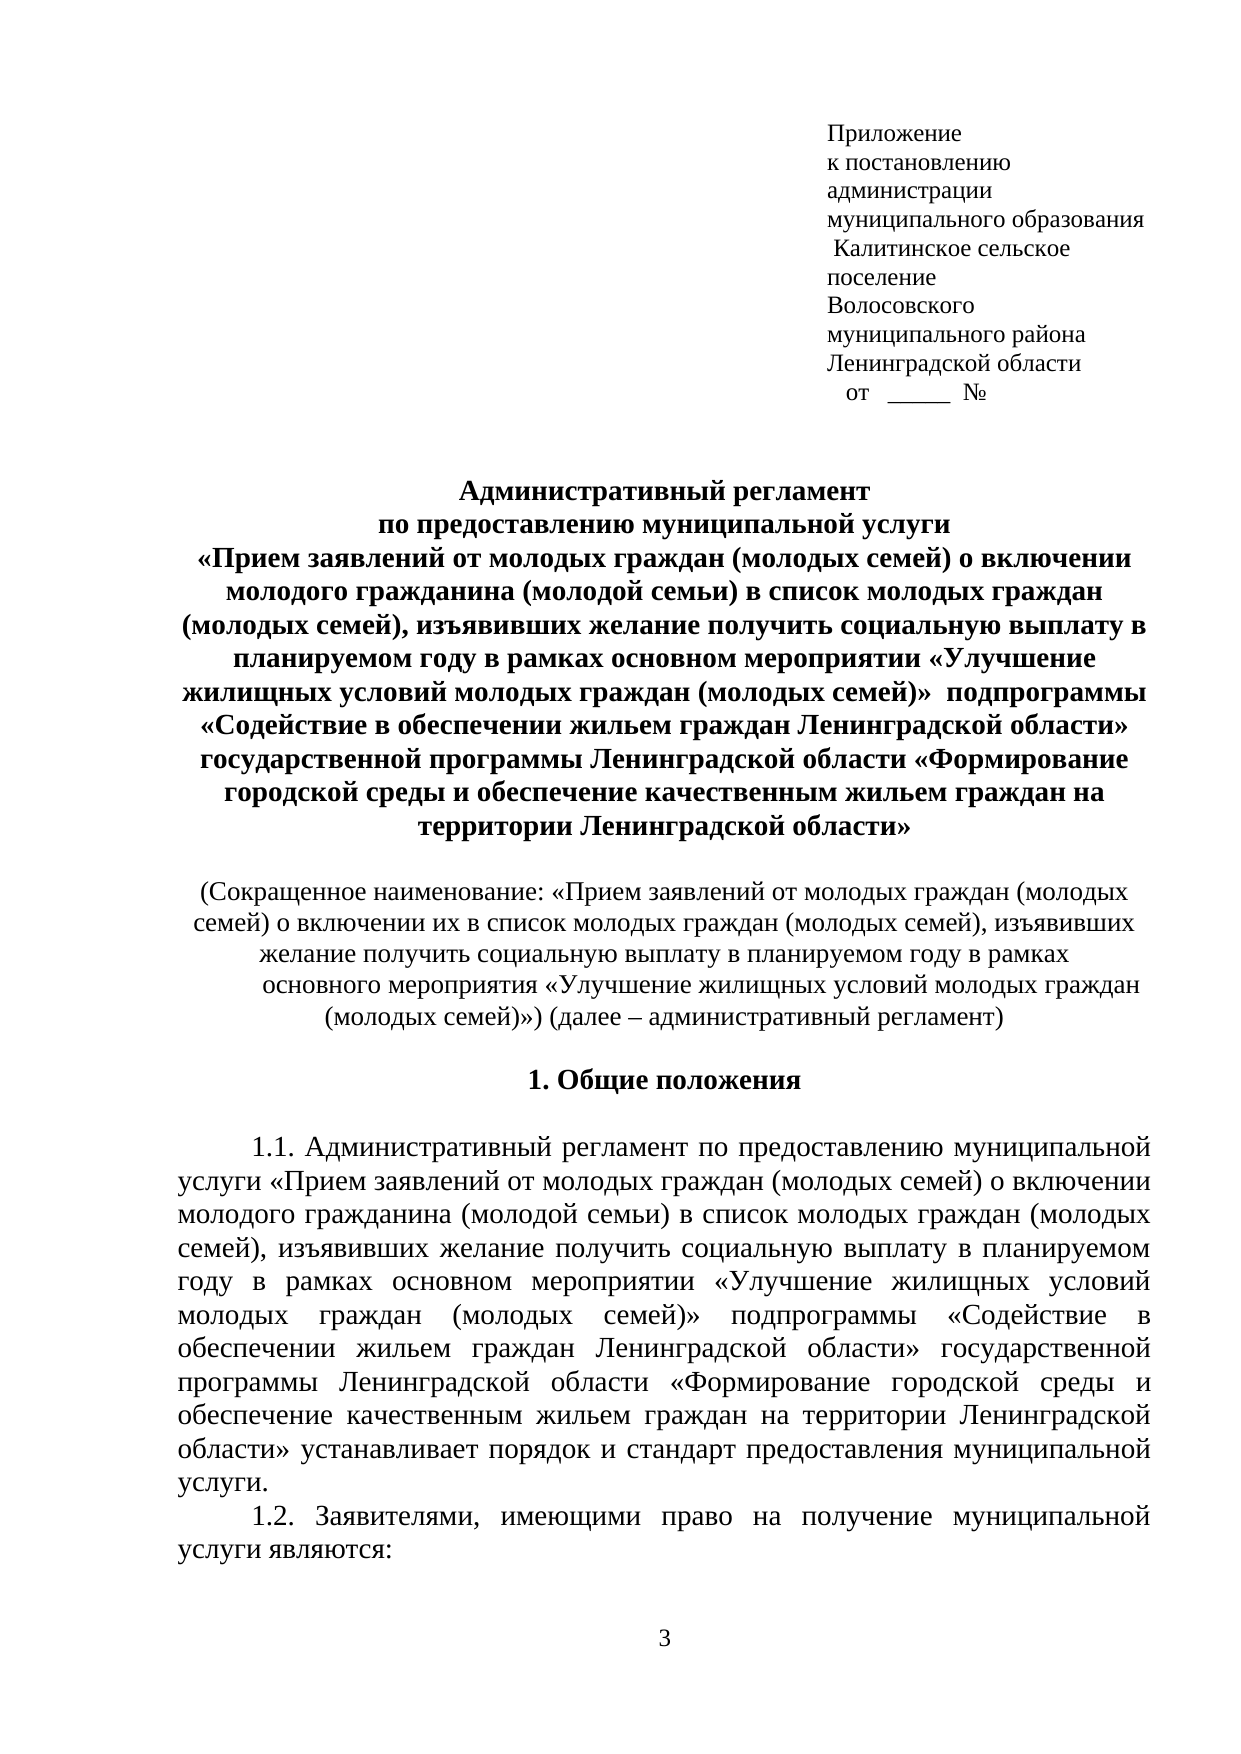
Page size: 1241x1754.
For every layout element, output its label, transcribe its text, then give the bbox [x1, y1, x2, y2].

text 1.1. Административный регламент по предоставлению муниципальной услуги «Прием заявлений от молодых граждан (молодых семей) о включении молодого гражданина (молодой семьи) в список молодых граждан (молодых семей), изъявивших желание получить социальную выплату в планируемом году в рамках основном мероприятии «Улучшение жилищных условий молодых граждан (молодых семей)» подпрограммы «Содействие в обеспечении жильем граждан Ленинградской области» государственной программы Ленинградской области «Формирование городской среды и обеспечение качественным жильем граждан на территории Ленинградской области» устанавливает порядок и стандарт предоставления муниципальной услуги. [177, 1129, 1152, 1498]
text к постановлению администрации [827, 147, 1152, 204]
text «Прием заявлений от молодых граждан (молодых семей) о включении молодого гражданина (молодой семьи) в список молодых граждан (молодых семей), изъявивших желание получить социальную выплату в планируемом году в рамках основном мероприятии «Улучшение жилищных условий молодых граждан (молодых семей)» подпрограммы «Содействие в обеспечении жильем граждан Ленинградской области» государственной программы Ленинградской области «Формирование городской среды и обеспечение качественным жильем граждан на территории Ленинградской области» [177, 540, 1152, 842]
text Приложение [827, 118, 1152, 147]
title 1.2. Заявителями, имеющими право на получение муниципальной услуги являются: [177, 1498, 1152, 1565]
text основного мероприятия «Улучшение жилищных условий молодых граждан (молодых семей)») (далее – административный регламент) [177, 969, 1152, 1031]
text муниципального образования [827, 204, 1152, 233]
text Административный регламент [177, 473, 1152, 506]
text от _____ № [827, 377, 1152, 406]
text Калитинское сельское поселение Волосовского муниципального района Ленинградской области [827, 233, 1152, 377]
text 1. Общие положения [177, 1062, 1152, 1096]
text (Сокращенное наименование: «Прием заявлений от молодых граждан (молодых семей) о включении их в список молодых граждан (молодых семей), изъявивших желание получить социальную выплату в планируемом году в рамках [177, 875, 1152, 969]
title по предоставлению муниципальной услуги [177, 506, 1152, 540]
